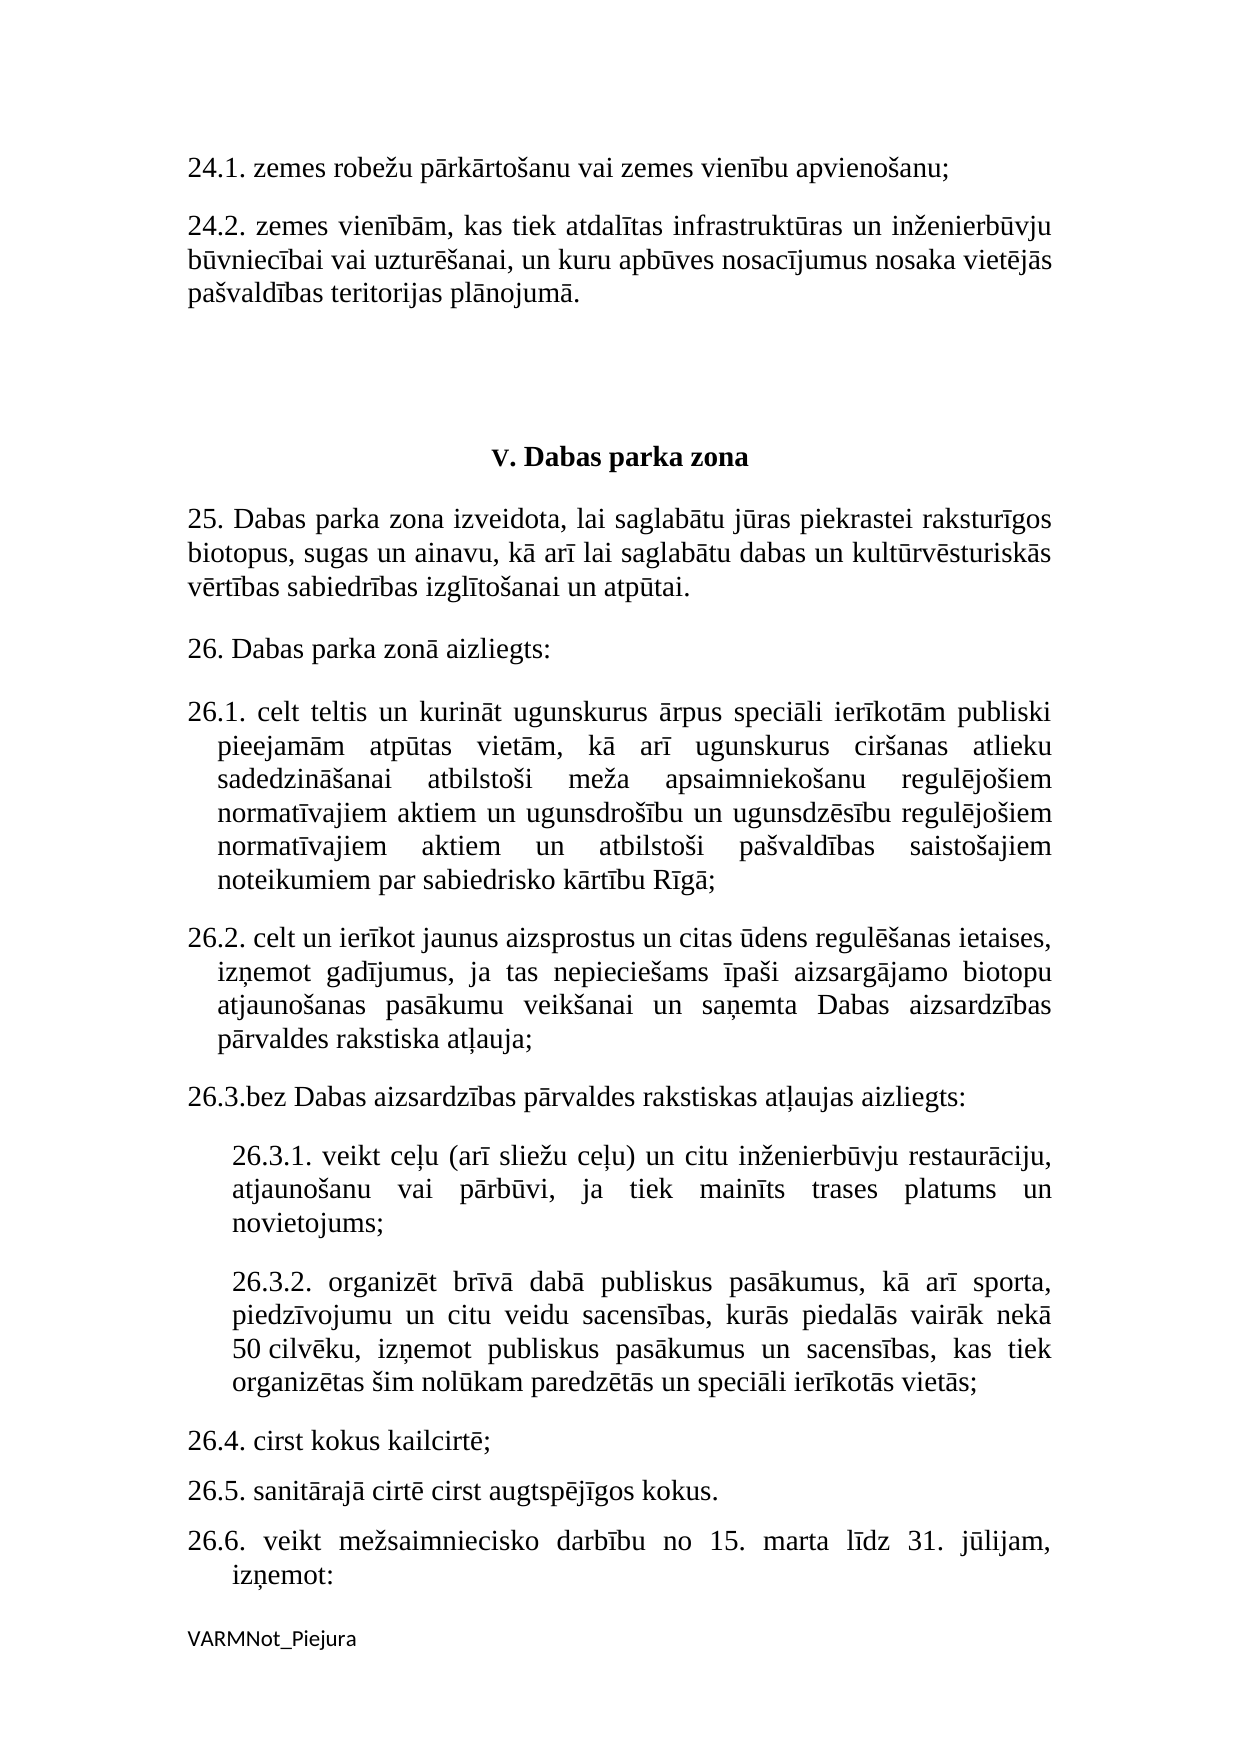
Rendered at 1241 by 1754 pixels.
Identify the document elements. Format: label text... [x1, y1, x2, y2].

text 26.5. sanitārajā cirtē cirst augtspējīgos kokus. [187, 1473, 1053, 1507]
text 26.3.2. organizēt brīvā dabā publiskus pasākumus, kā arī sporta, piedzīvojumu un citu veidu sacensības, kurās piedalās vairāk nekā 50 cilvēku, izņemot publiskus pasākumus un sacensības, kas tiek organizētas šim nolūkam paredzētās un speciāli ierīkotās vietās; [232, 1264, 1053, 1398]
text 26. Dabas parka zonā aizliegts: [187, 631, 1053, 665]
text 26.1. celt teltis un kurināt ugunskurus ārpus speciāli ierīkotām publiski pieejamām atpūtas vietām, kā arī ugunskurus ciršanas atlieku sadedzināšanai atbilstoši meža apsaimniekošanu regulējošiem normatīvajiem aktiem un ugunsdrošību un ugunsdzēsību regulējošiem normatīvajiem aktiem un atbilstoši pašvaldības saistošajiem noteikumiem par sabiedrisko kārtību Rīgā; [187, 694, 1053, 895]
text 26.2. celt un ierīkot jaunus aizsprostus un citas ūdens regulēšanas ietaises, izņemot gadījumus, ja tas nepieciešams īpaši aizsargājamo biotopu atjaunošanas pasākumu veikšanai un saņemta Dabas aizsardzības pārvaldes rakstiska atļauja; [187, 920, 1053, 1054]
text 24.2. zemes vienībām, kas tiek atdalītas infrastruktūras un inženierbūvju būvniecībai vai uzturēšanai, un kuru apbūves nosacījumus nosaka vietējās pašvaldības teritorijas plānojumā. [187, 208, 1053, 309]
text 26.6. veikt mežsaimniecisko darbību no 15. marta līdz 31. jūlijam, izņemot: [187, 1523, 1053, 1590]
text 25. Dabas parka zona izveidota, lai saglabātu jūras piekrastei raksturīgos biotopus, sugas un ainavu, kā arī lai saglabātu dabas un kultūrvēsturiskās vērtības sabiedrības izglītošanai un atpūtai. [187, 502, 1053, 602]
text 26.4. cirst kokus kailcirtē; [187, 1423, 1053, 1456]
text V. Dabas parka zona [187, 439, 1053, 472]
text 24.1. zemes robežu pārkārtošanu vai zemes vienību apvienošanu; [187, 150, 1053, 183]
text 26.3.bez Dabas aizsardzības pārvaldes rakstiskas atļaujas aizliegts: [187, 1079, 1053, 1113]
text 26.3.1. veikt ceļu (arī sliežu ceļu) un citu inženierbūvju restaurāciju, atjaunošanu vai pārbūvi, ja tiek mainīts trases platums un novietojums; [232, 1138, 1053, 1239]
